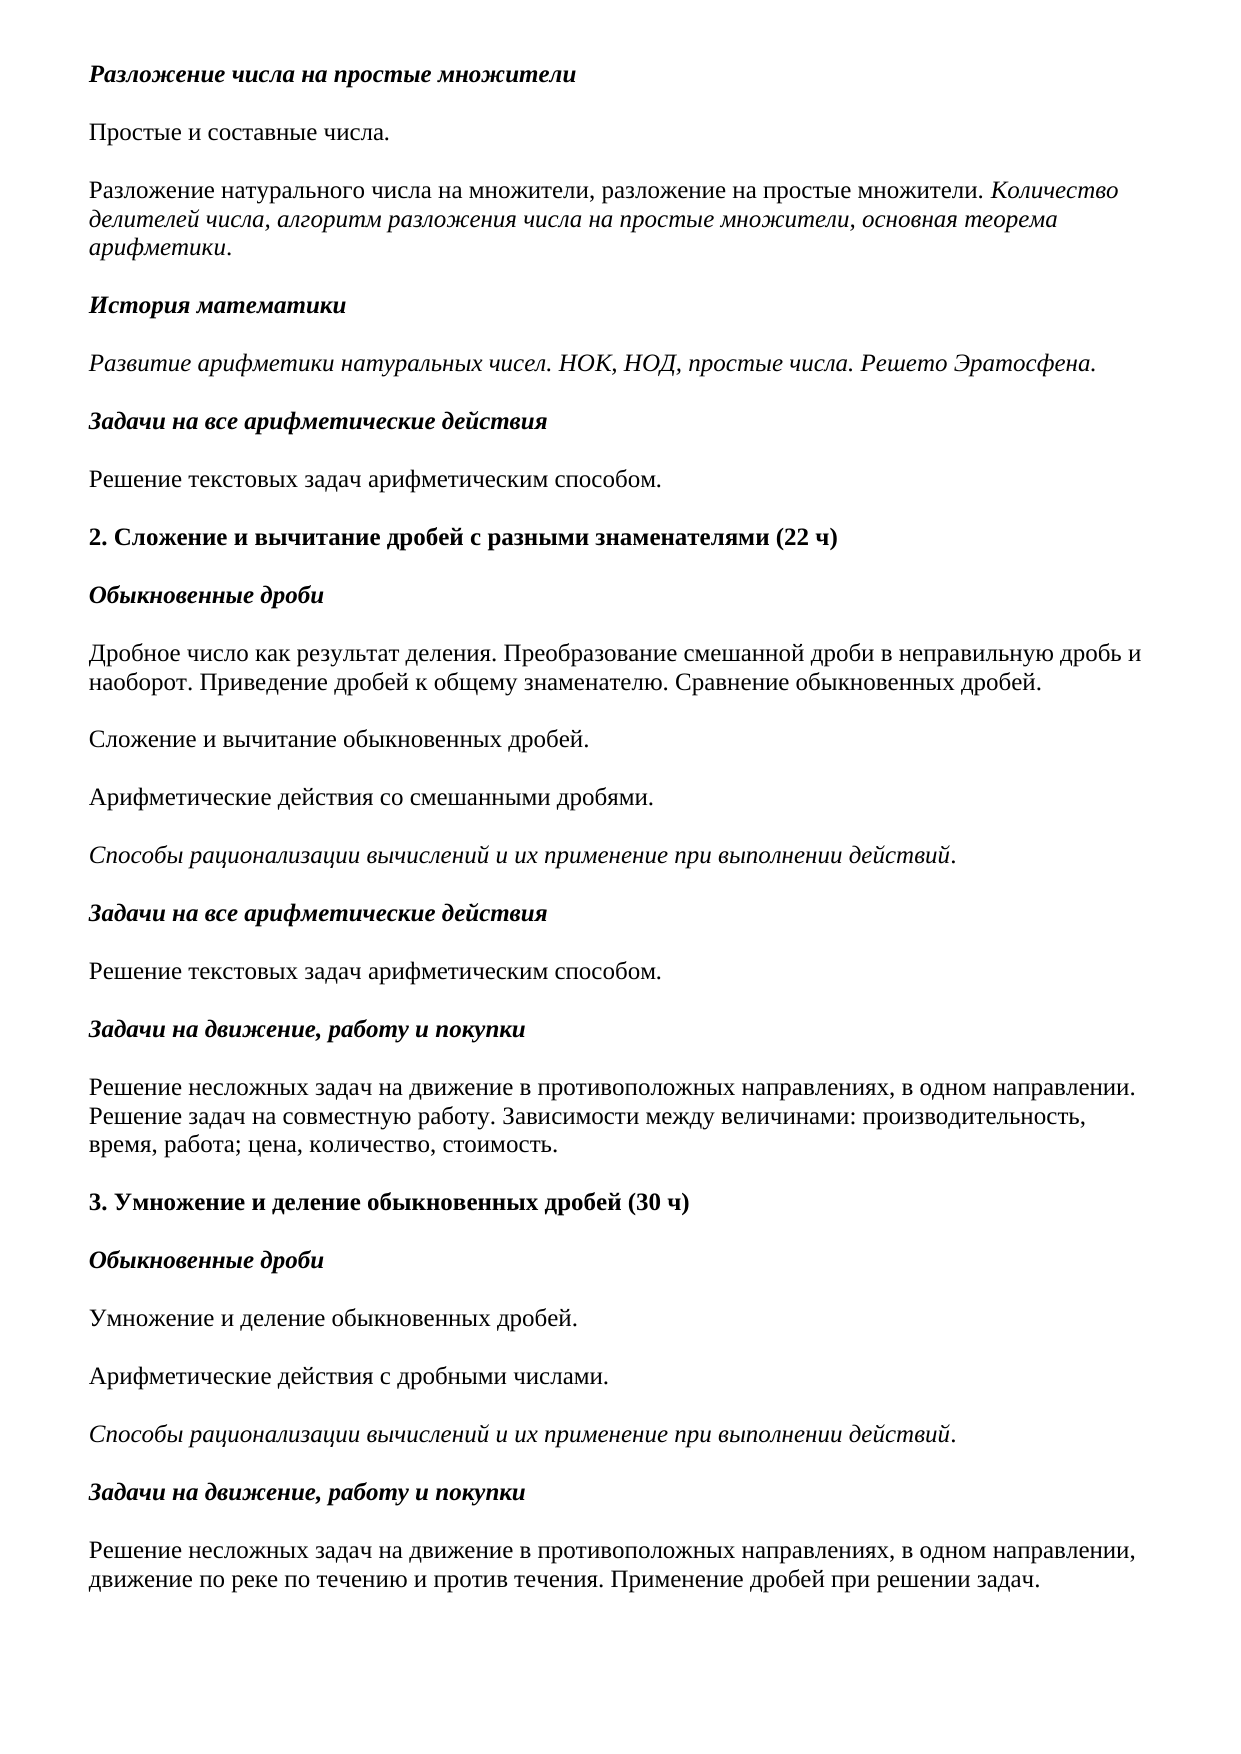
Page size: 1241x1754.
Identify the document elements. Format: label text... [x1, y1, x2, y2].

text Арифметические действия со смешанными дробями. [89, 782, 1152, 811]
text Развитие арифметики натуральных чисел. НОК, НОД, простые числа. Решето Эратосфена. [89, 348, 1152, 377]
text История математики [89, 290, 1152, 319]
text Решение несложных задач на движение в противоположных направлениях, в одном направлении, движение по реке по течению и против течения. Применение дробей при решении задач. [89, 1535, 1152, 1592]
text Задачи на движение, работу и покупки [89, 1014, 1152, 1043]
text Способы рационализации вычислений и их применение при выполнении действий. [89, 840, 1152, 869]
text Задачи на все арифметические действия [89, 898, 1152, 927]
text Простые и составные числа. [89, 117, 1152, 146]
text 2. Сложение и вычитание дробей с разными знаменателями (22 ч) [89, 522, 1152, 551]
text Решение несложных задач на движение в противоположных направлениях, в одном направлении. Решение задач на совместную работу. Зависимости между величинами: производительность, время, работа; цена, количество, стоимость. [89, 1072, 1152, 1158]
text Разложение натурального числа на множители, разложение на простые множители. Количество делителей числа, алгоритм разложения числа на простые множители, основная теорема арифметики. [89, 175, 1152, 261]
text Арифметические действия с дробными числами. [89, 1361, 1152, 1390]
text Умножение и деление обыкновенных дробей. [89, 1303, 1152, 1332]
text Разложение числа на простые множители [89, 59, 1152, 88]
text Дробное число как результат деления. Преобразование смешанной дроби в неправильную дробь и наоборот. Приведение дробей к общему знаменателю. Сравнение обыкновенных дробей. [89, 638, 1152, 695]
text Способы рационализации вычислений и их применение при выполнении действий. [89, 1419, 1152, 1448]
text Решение текстовых задач арифметическим способом. [89, 956, 1152, 985]
text Обыкновенные дроби [89, 580, 1152, 609]
text Решение текстовых задач арифметическим способом. [89, 464, 1152, 493]
text Задачи на движение, работу и покупки [89, 1477, 1152, 1506]
text Задачи на все арифметические действия [89, 406, 1152, 435]
text Сложение и вычитание обыкновенных дробей. [89, 724, 1152, 753]
text Обыкновенные дроби [89, 1245, 1152, 1274]
text 3. Умножение и деление обыкновенных дробей (30 ч) [89, 1187, 1152, 1216]
